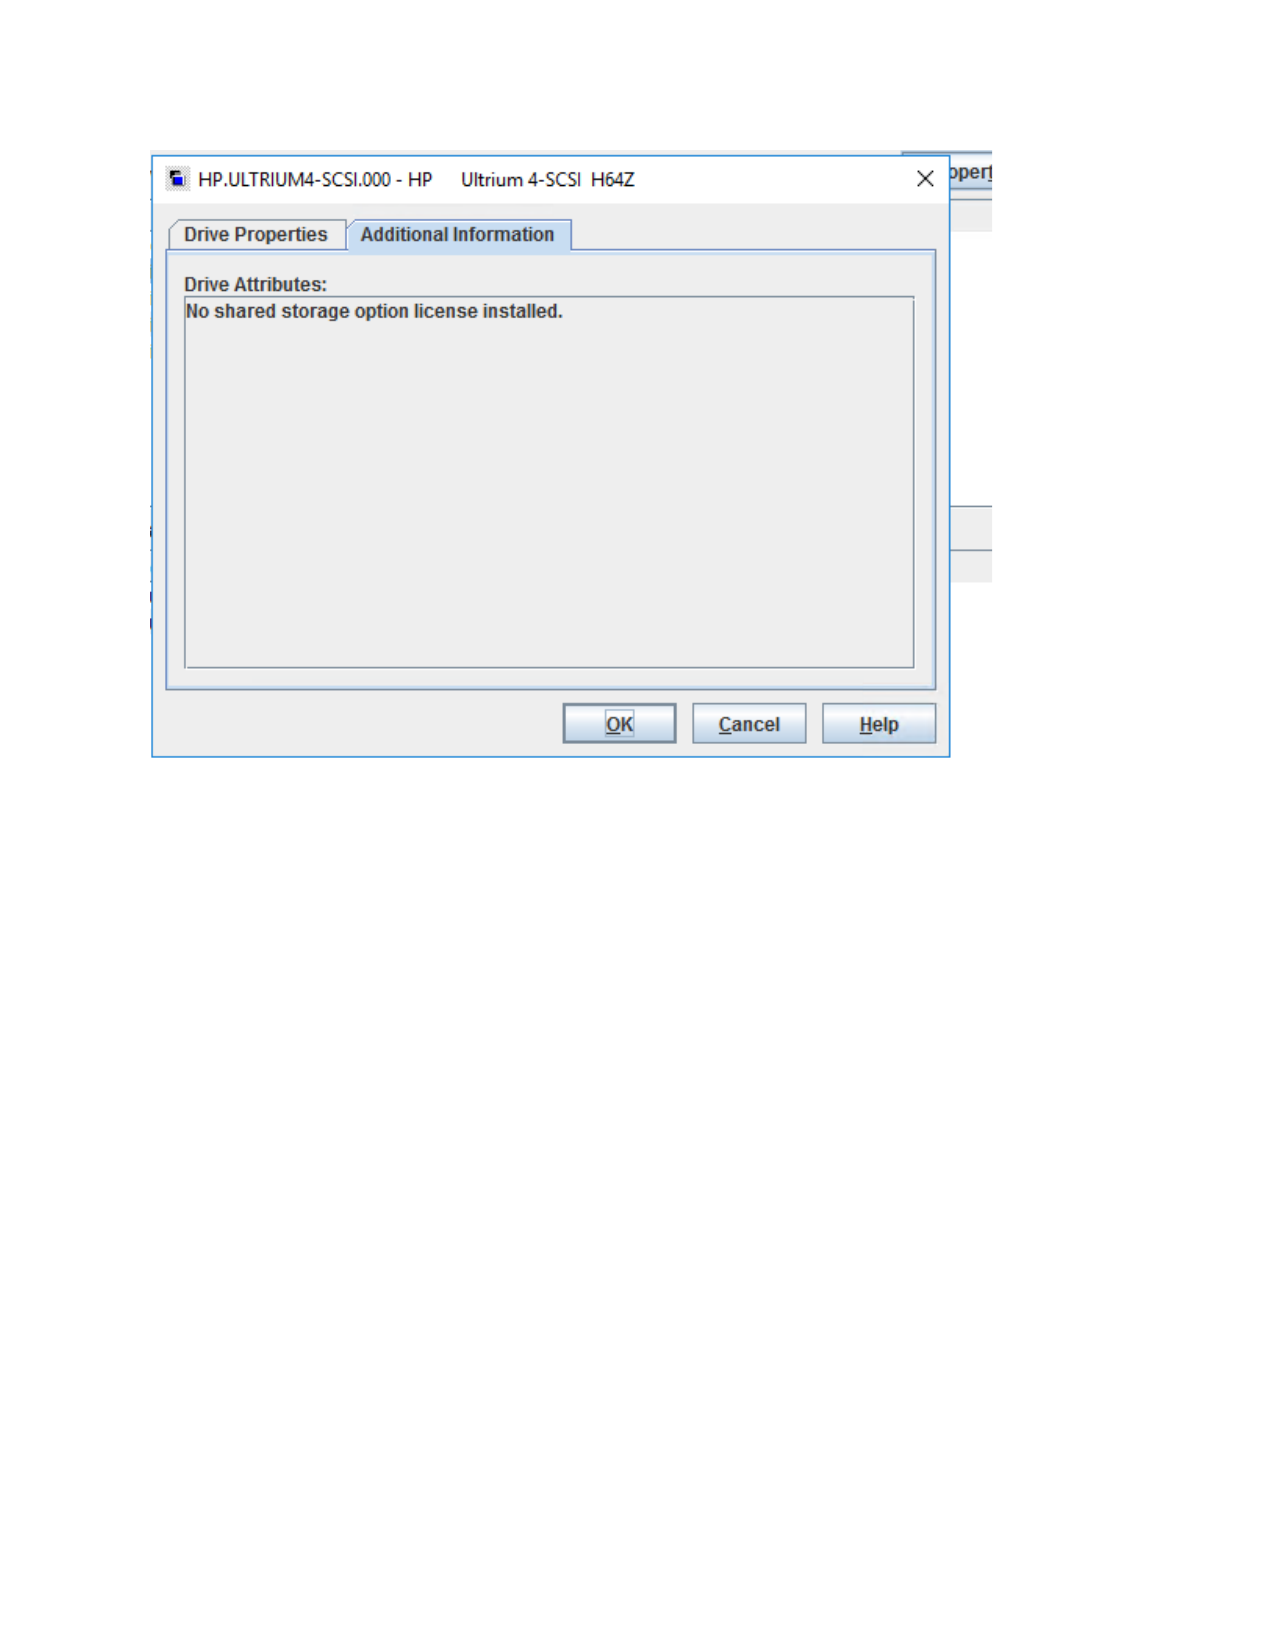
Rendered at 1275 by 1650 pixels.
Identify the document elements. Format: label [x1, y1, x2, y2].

picture [150, 150, 993, 794]
